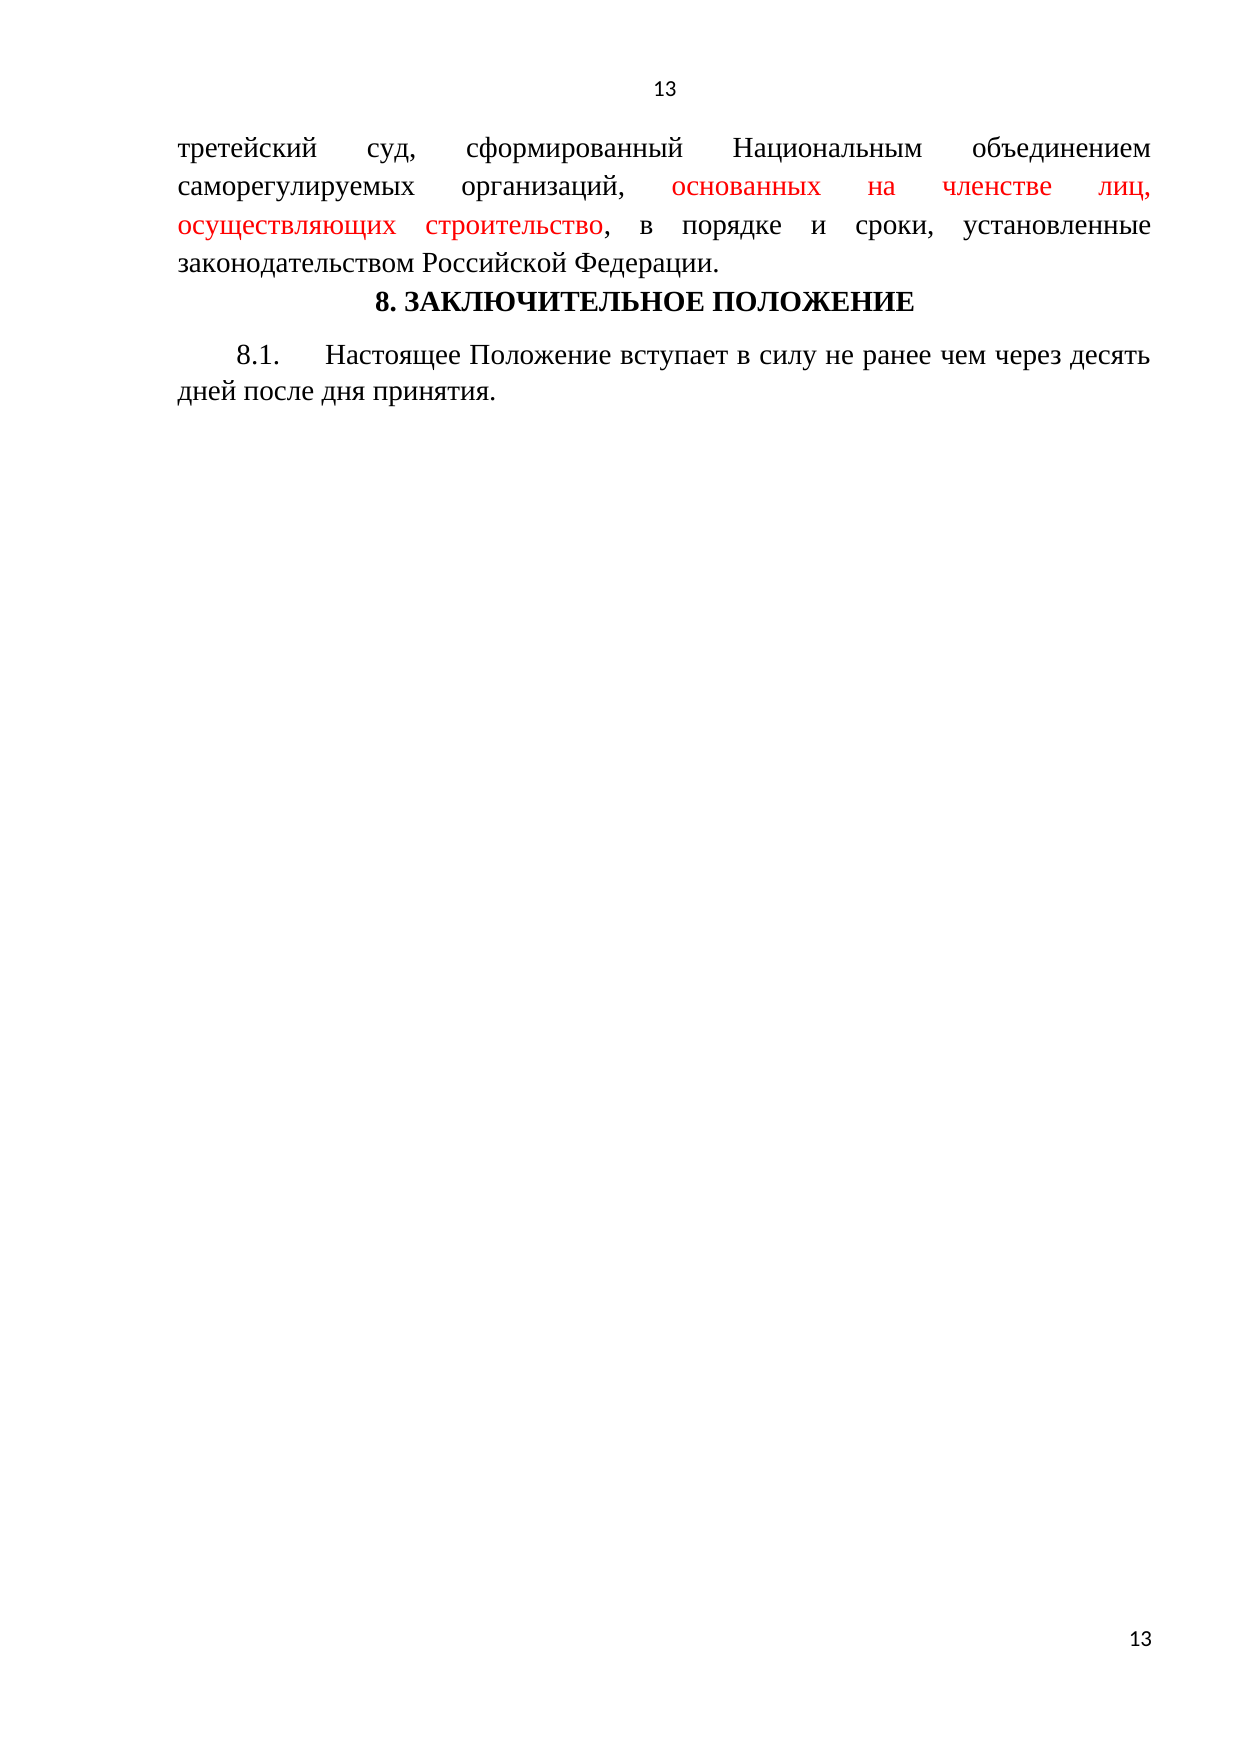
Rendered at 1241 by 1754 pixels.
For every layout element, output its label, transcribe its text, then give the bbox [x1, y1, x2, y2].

text 8.1. Настоящее Положение вступает в силу не ранее чем через десять дней после дня принятия. [177, 337, 1152, 406]
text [177, 130, 1152, 279]
text 8. ЗАКЛЮЧИТЕЛЬНОЕ ПОЛОЖЕНИЕ [177, 284, 1152, 317]
